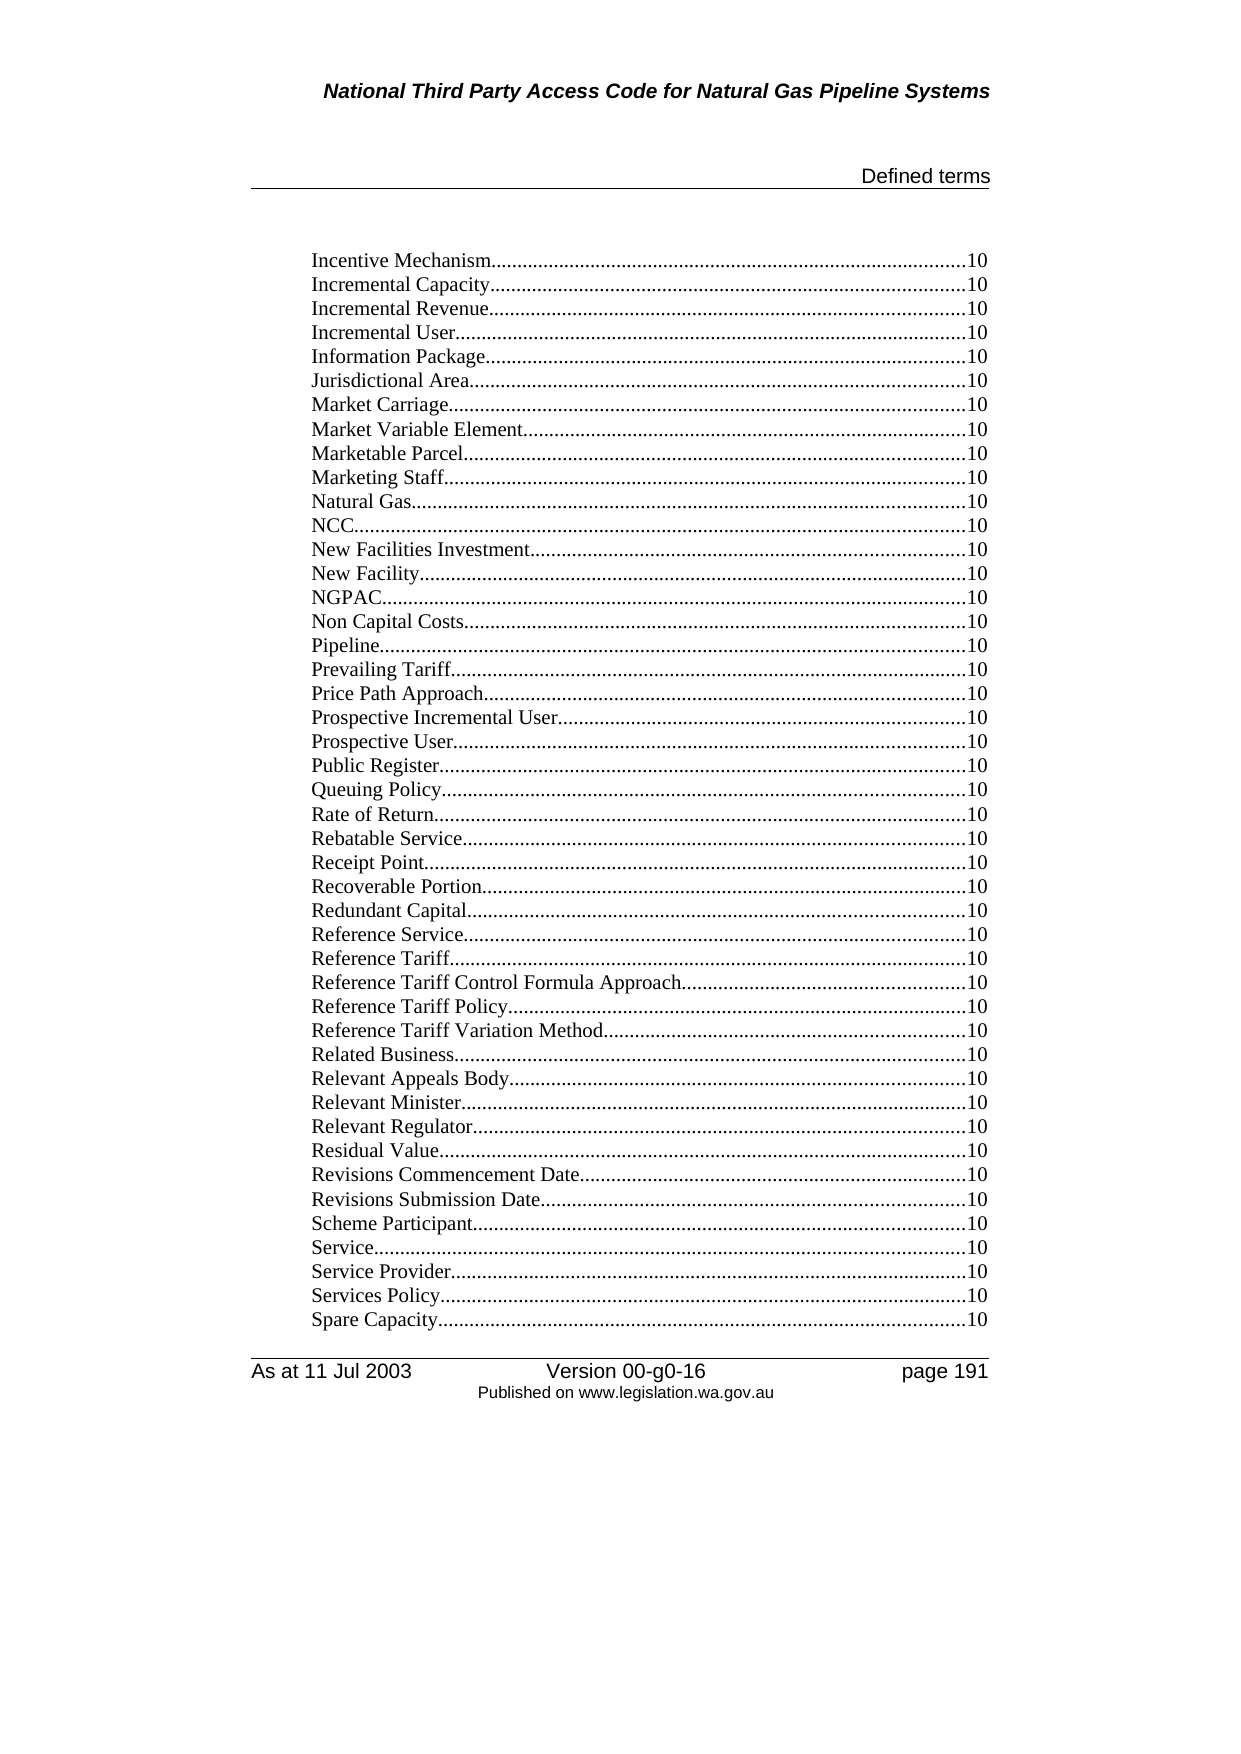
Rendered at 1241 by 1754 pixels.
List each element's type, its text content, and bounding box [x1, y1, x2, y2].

text Reference Tariff Variation Method 10 [311, 1018, 929, 1042]
text Relevant Regulator 10 [311, 1114, 929, 1138]
text Reference Tariff Control Formula Approach 10 [311, 970, 929, 994]
text Price Path Approach 10 [311, 681, 929, 705]
text Pipeline 10 [311, 633, 929, 657]
text New Facility 10 [311, 561, 929, 585]
text Revisions Commencement Date 10 [311, 1162, 929, 1186]
text Reference Service 10 [311, 922, 929, 946]
text Spare Capacity 10 [311, 1307, 929, 1331]
text Rebatable Service 10 [311, 826, 929, 849]
text Incentive Mechanism 10 [311, 248, 929, 272]
text Incremental Revenue 10 [311, 296, 929, 320]
text Jurisdictional Area 10 [311, 368, 929, 392]
text Marketable Parcel 10 [311, 441, 929, 464]
text NGPAC 10 [311, 585, 929, 609]
text Service 10 [311, 1234, 929, 1259]
text Recoverable Portion 10 [311, 874, 929, 898]
text Services Policy 10 [311, 1283, 929, 1307]
text Market Carriage 10 [311, 392, 929, 416]
text Relevant Appeals Body 10 [311, 1066, 929, 1090]
text Rate of Return 10 [311, 801, 929, 826]
text Non Capital Costs 10 [311, 609, 929, 633]
text Incremental Capacity 10 [311, 272, 929, 296]
text Prospective User 10 [311, 729, 929, 753]
text Scheme Participant 10 [311, 1211, 929, 1234]
text Reference Tariff 10 [311, 946, 929, 970]
text Relevant Minister 10 [311, 1090, 929, 1114]
text Revisions Submission Date 10 [311, 1186, 929, 1211]
text Related Business 10 [311, 1042, 929, 1066]
text NCC 10 [311, 513, 929, 537]
text New Facilities Investment 10 [311, 537, 929, 561]
text Market Variable Element 10 [311, 416, 929, 441]
text Service Provider 10 [311, 1259, 929, 1283]
text Prospective Incremental User 10 [311, 705, 929, 729]
text Information Package 10 [311, 344, 929, 368]
text Redundant Capital 10 [311, 898, 929, 922]
text Natural Gas 10 [311, 489, 929, 513]
text Queuing Policy 10 [311, 777, 929, 801]
text Reference Tariff Policy 10 [311, 994, 929, 1018]
text Residual Value 10 [311, 1138, 929, 1162]
text Marketing Staff 10 [311, 464, 929, 489]
text Public Register 10 [311, 753, 929, 777]
text Prevailing Tariff 10 [311, 657, 929, 681]
text Receipt Point 10 [311, 849, 929, 874]
text Incremental User 10 [311, 320, 929, 344]
